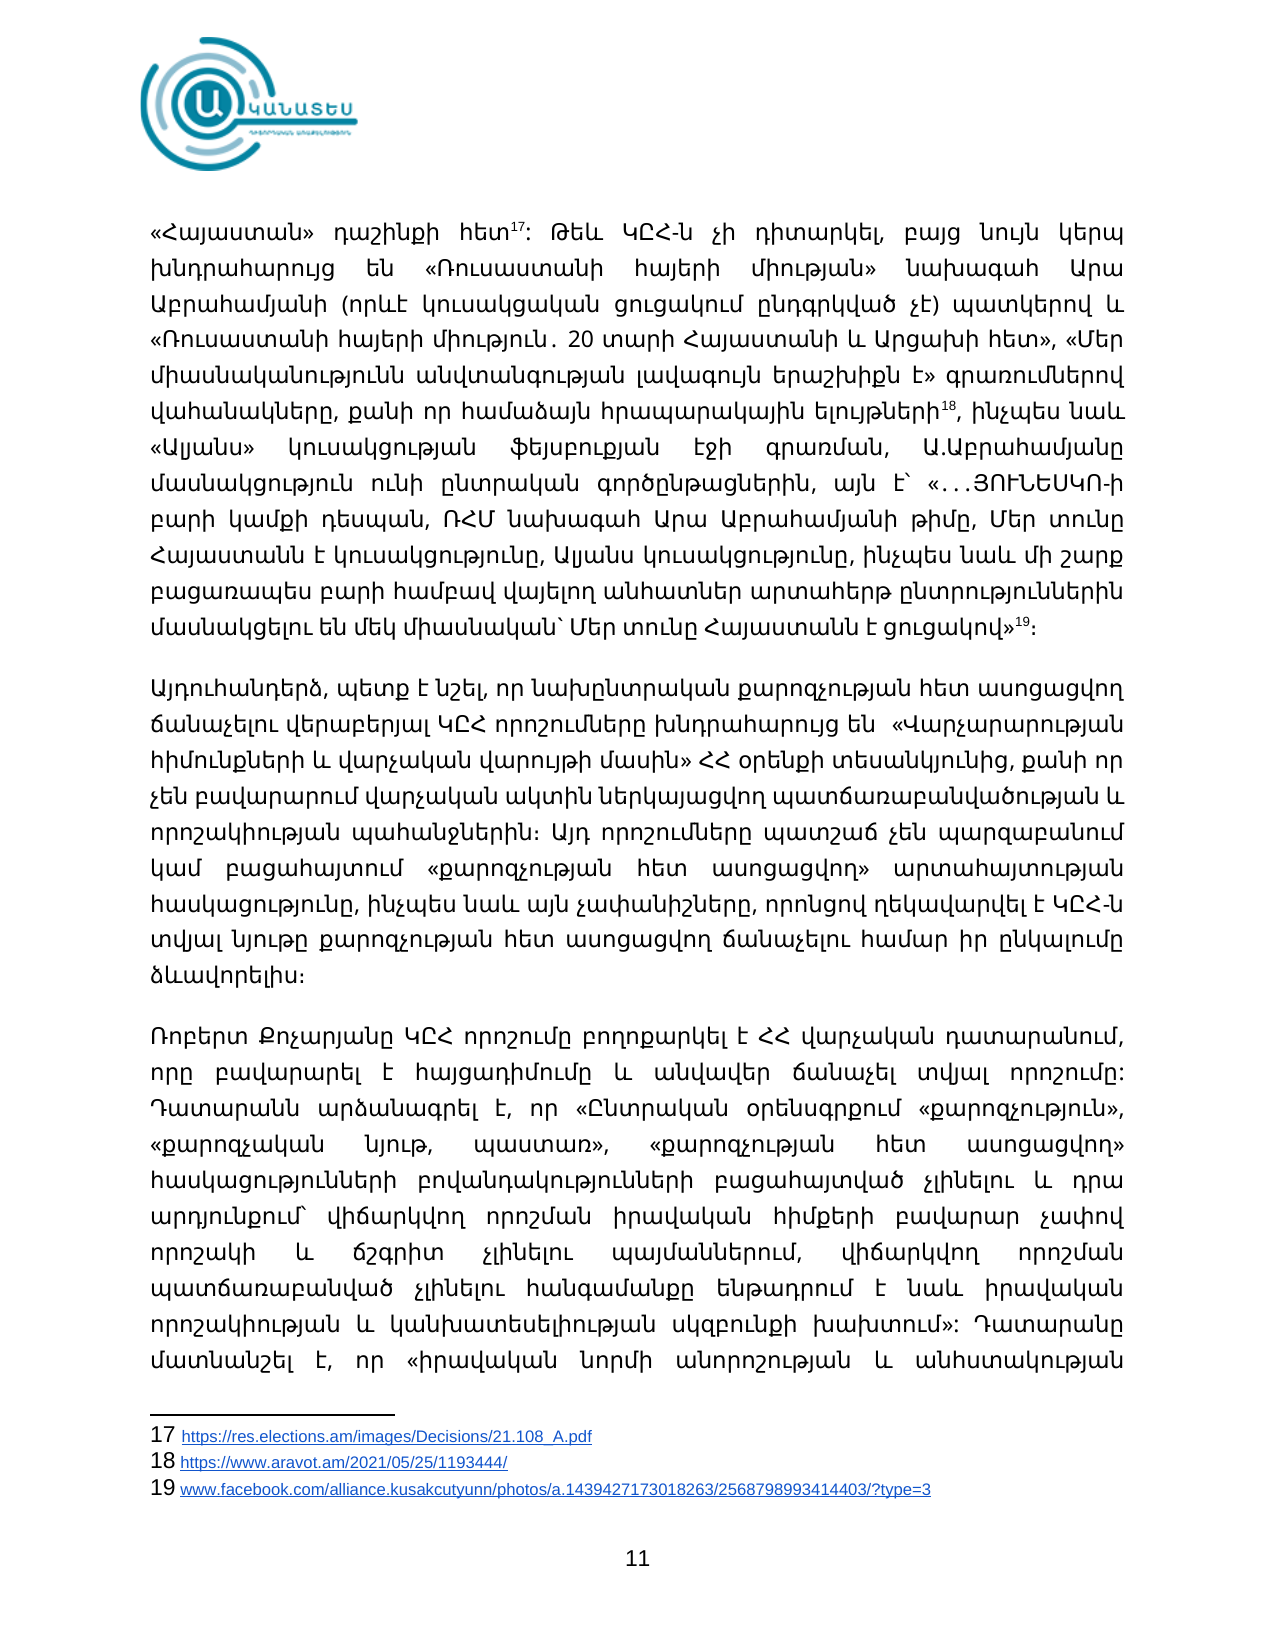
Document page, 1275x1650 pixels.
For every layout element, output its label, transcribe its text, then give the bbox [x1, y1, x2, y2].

text Այդուհանդերձ, պետք է նշել, որ նախընտրական քարոզչության հետ ասոցացվող ճանաչելու վերաբերյալ ԿԸՀ որոշումները խնդրահարույց են «Վարչարարության հիմունքների և վարչական վարույթի մասին» ՀՀ օրենքի տեսանկյունից, քանի որ չեն բավարարում վարչական ակտին ներկայացվող պատճառաբանվածության և որոշակիության պահանջներին։ Այդ որոշումները պատշաճ չեն պարզաբանում կամ բացահայտում «քարոզչության հետ ասոցացվող» արտահայտության հասկացությունը, ինչպես նաև այն չափանիշները, որոնցով ղեկավարվել է ԿԸՀ-ն տվյալ նյութը քարոզչության հետ ասոցացվող ճանաչելու համար իր ընկալումը ձևավորելիս։ [150, 672, 1125, 991]
picture [140, 37, 358, 171]
picture [140, 109, 205, 171]
